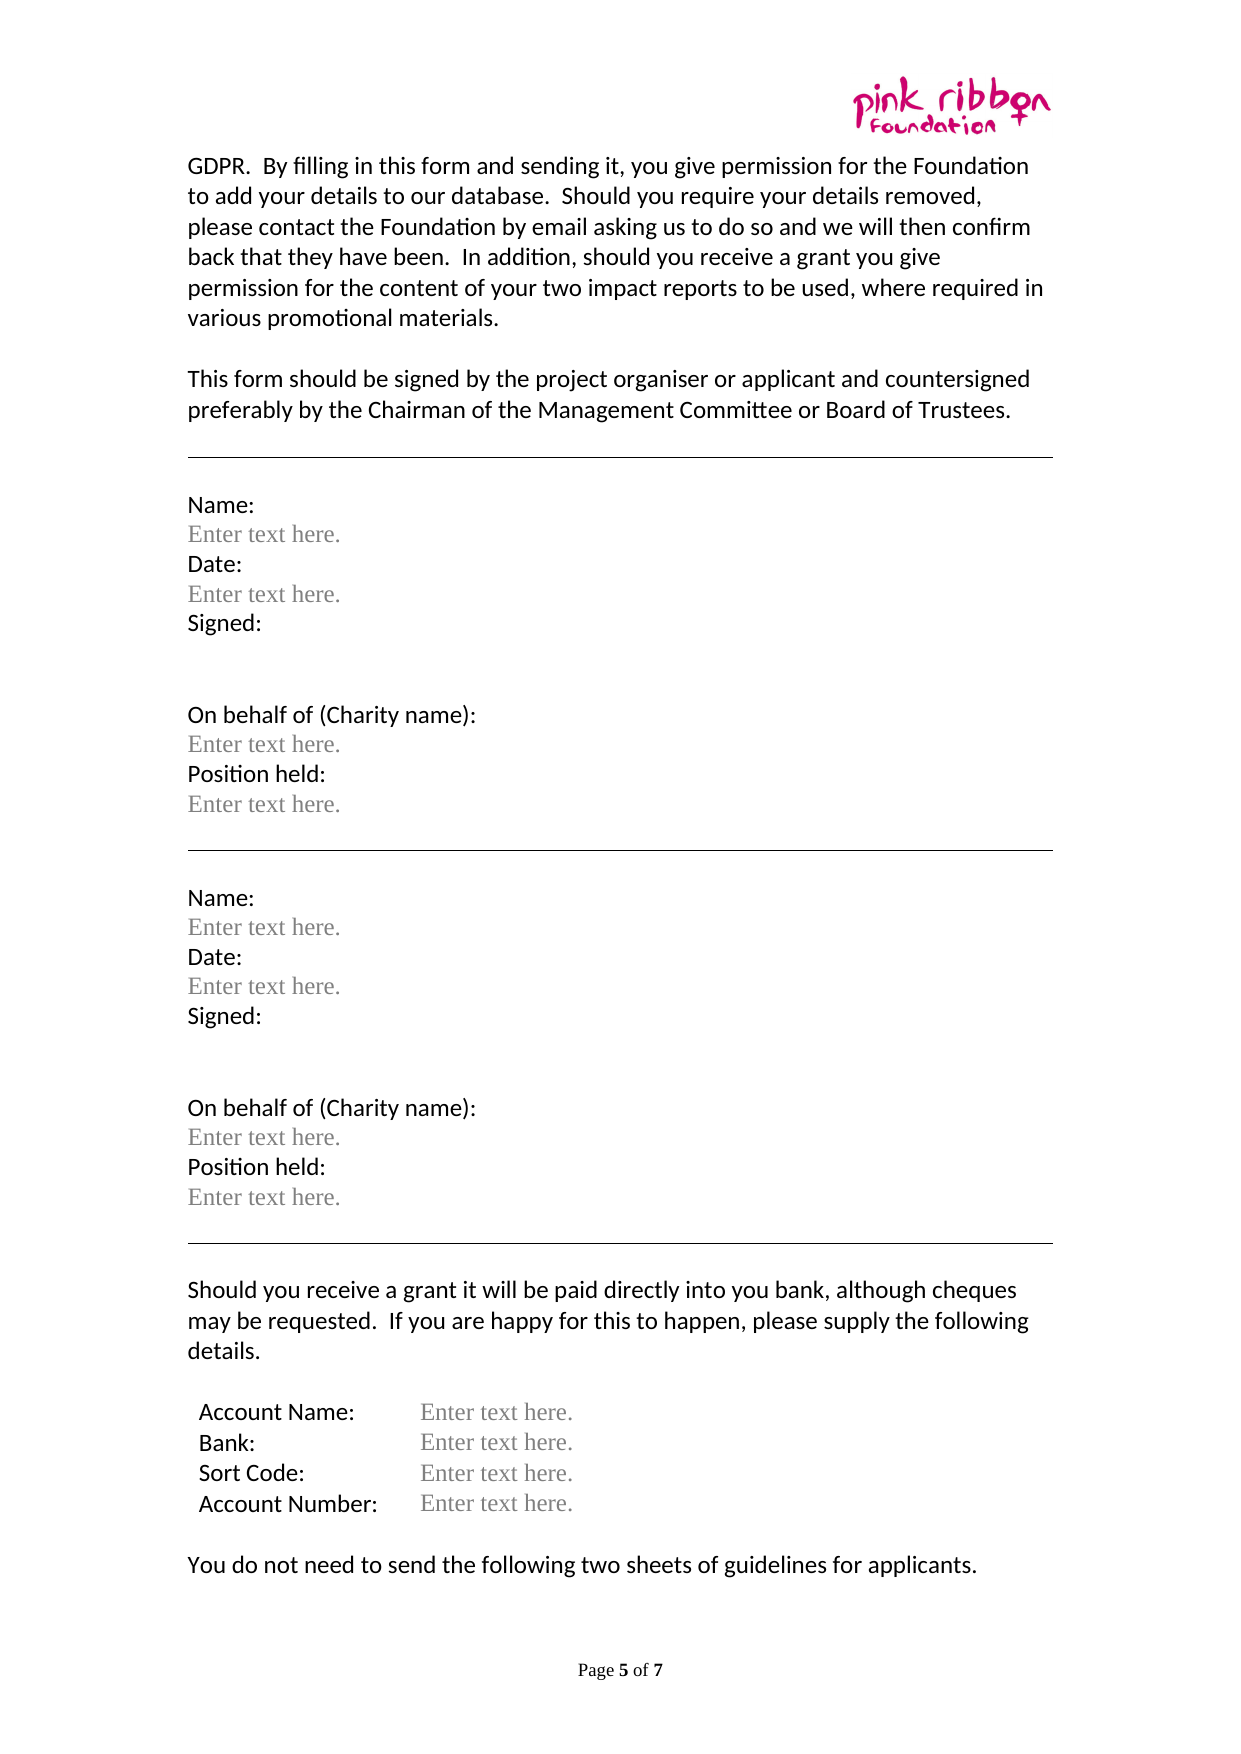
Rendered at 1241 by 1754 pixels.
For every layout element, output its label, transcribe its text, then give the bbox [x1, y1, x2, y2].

text Date: [187, 548, 1053, 579]
text On behalf of (Charity name): [187, 699, 1053, 729]
text Date: [187, 941, 1053, 971]
table_header [409, 1397, 1052, 1427]
table_header Account Name: [188, 1397, 408, 1427]
text Position held: [187, 1151, 1053, 1182]
table_cell Account Number: [188, 1488, 408, 1519]
table_cell [409, 1427, 1052, 1458]
table_cell Sort Code: [188, 1458, 408, 1488]
text Should you receive a grant it will be paid directly into you bank, although cheques may be requested. If you are happy for this to happen, please supply the following details. [187, 1274, 1053, 1366]
table_cell [409, 1458, 1052, 1488]
text You do not need to send the following two sheets of guidelines for applicants. [187, 1549, 1053, 1580]
text On behalf of (Charity name): [187, 1092, 1053, 1122]
text Signed: [187, 1000, 1053, 1031]
text Position held: [187, 758, 1053, 789]
table_cell Bank: [188, 1427, 408, 1458]
text Name: [187, 882, 1053, 912]
text GDPR. By filling in this form and sending it, you give permission for the Foundation to add your details to our database. Should you require your details removed, please contact the Foundation by email asking us to do so and we will then confirm back that they have been. In addition, should you receive a grant you give permission for the content of your two impact reports to be used, where required in various promotional materials. [187, 150, 1053, 333]
text This form should be signed by the project organiser or applicant and countersigned preferably by the Chairman of the Management Committee or Board of Trustees. [187, 364, 1053, 425]
text Signed: [187, 607, 1053, 638]
text Name: [187, 489, 1053, 519]
table_cell [409, 1488, 1052, 1519]
picture [851, 73, 1053, 138]
